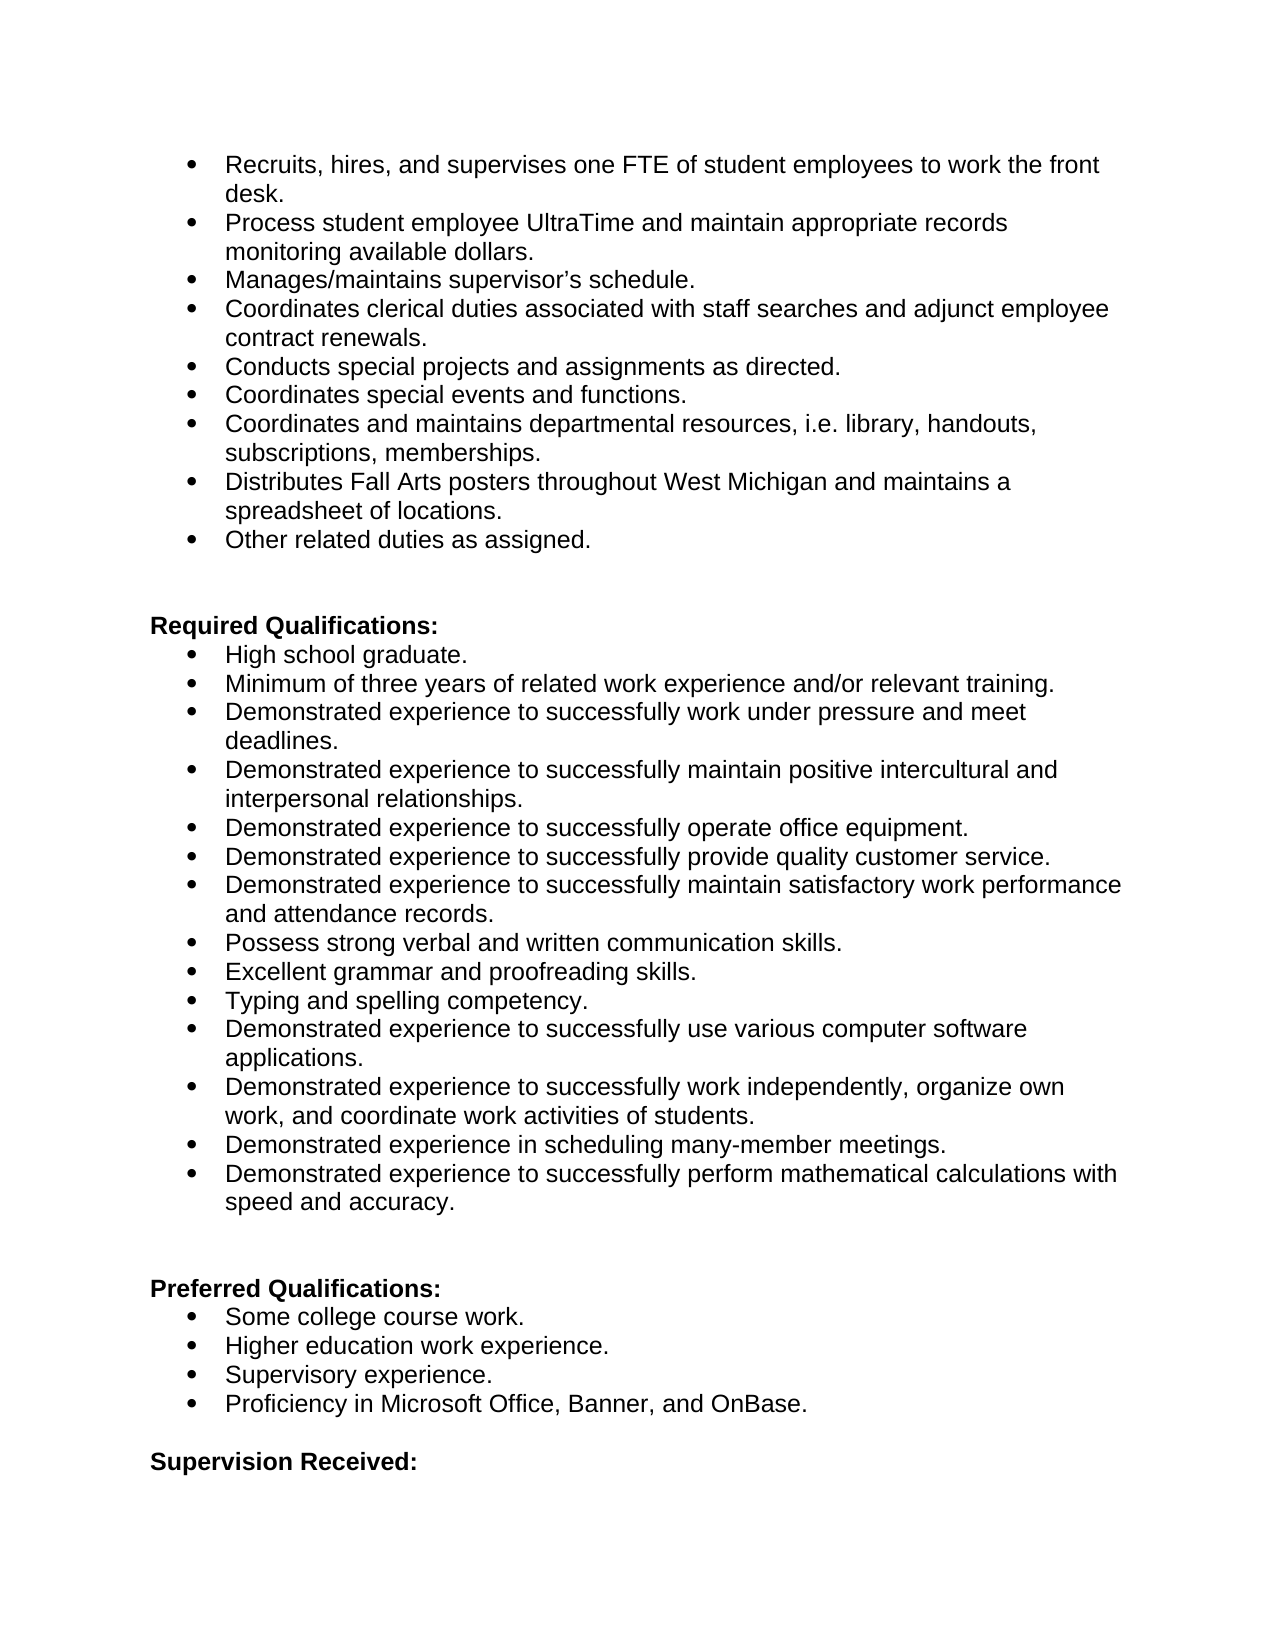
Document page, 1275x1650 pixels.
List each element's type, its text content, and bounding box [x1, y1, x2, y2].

list Demonstrated experience to successfully perform mathematical calculations with speed and accuracy. [187, 1158, 1125, 1216]
list Minimum of three years of related work experience and/or relevant training. [187, 668, 1125, 697]
list Demonstrated experience in scheduling many-member meetings. [187, 1130, 1125, 1158]
list Manages/maintains supervisor’s schedule. [187, 265, 1125, 294]
list Typing and spelling competency. [187, 986, 1125, 1014]
list Proficiency in Microsoft Office, Banner, and OnBase. [187, 1389, 1125, 1418]
text Required Qualifications: [150, 611, 1125, 640]
list Possess strong verbal and written communication skills. [187, 928, 1125, 957]
list Supervisory experience. [187, 1360, 1125, 1389]
list Higher education work experience. [187, 1331, 1125, 1360]
text Supervision Received: [150, 1447, 1125, 1475]
list Some college course work. [187, 1302, 1125, 1331]
list Distributes Fall Arts posters throughout West Michigan and maintains a spreadsheet of locations. [187, 467, 1125, 524]
list Conducts special projects and assignments as directed. [187, 352, 1125, 381]
list Coordinates and maintains departmental resources, i.e. library, handouts, subscriptions, memberships. [187, 409, 1125, 467]
list Coordinates special events and functions. [187, 381, 1125, 409]
list Demonstrated experience to successfully provide quality customer service. [187, 841, 1125, 870]
list Demonstrated experience to successfully maintain satisfactory work performance and attendance records. [187, 870, 1125, 928]
list Recruits, hires, and supervises one FTE of student employees to work the front desk. [187, 150, 1125, 208]
text Preferred Qualifications: [150, 1274, 1125, 1302]
list Demonstrated experience to successfully operate office equipment. [187, 813, 1125, 841]
list Other related duties as assigned. [187, 524, 1125, 553]
list Demonstrated experience to successfully work under pressure and meet deadlines. [187, 697, 1125, 755]
list Process student employee UltraTime and maintain appropriate records monitoring available dollars. [187, 208, 1125, 265]
list Demonstrated experience to successfully work independently, organize own work, and coordinate work activities of students. [187, 1072, 1125, 1130]
list Demonstrated experience to successfully maintain positive intercultural and interpersonal relationships. [187, 755, 1125, 813]
list Coordinates clerical duties associated with staff searches and adjunct employee contract renewals. [187, 294, 1125, 352]
list Excellent grammar and proofreading skills. [187, 957, 1125, 986]
list High school graduate. [187, 640, 1125, 668]
list Demonstrated experience to successfully use various computer software applications. [187, 1014, 1125, 1072]
